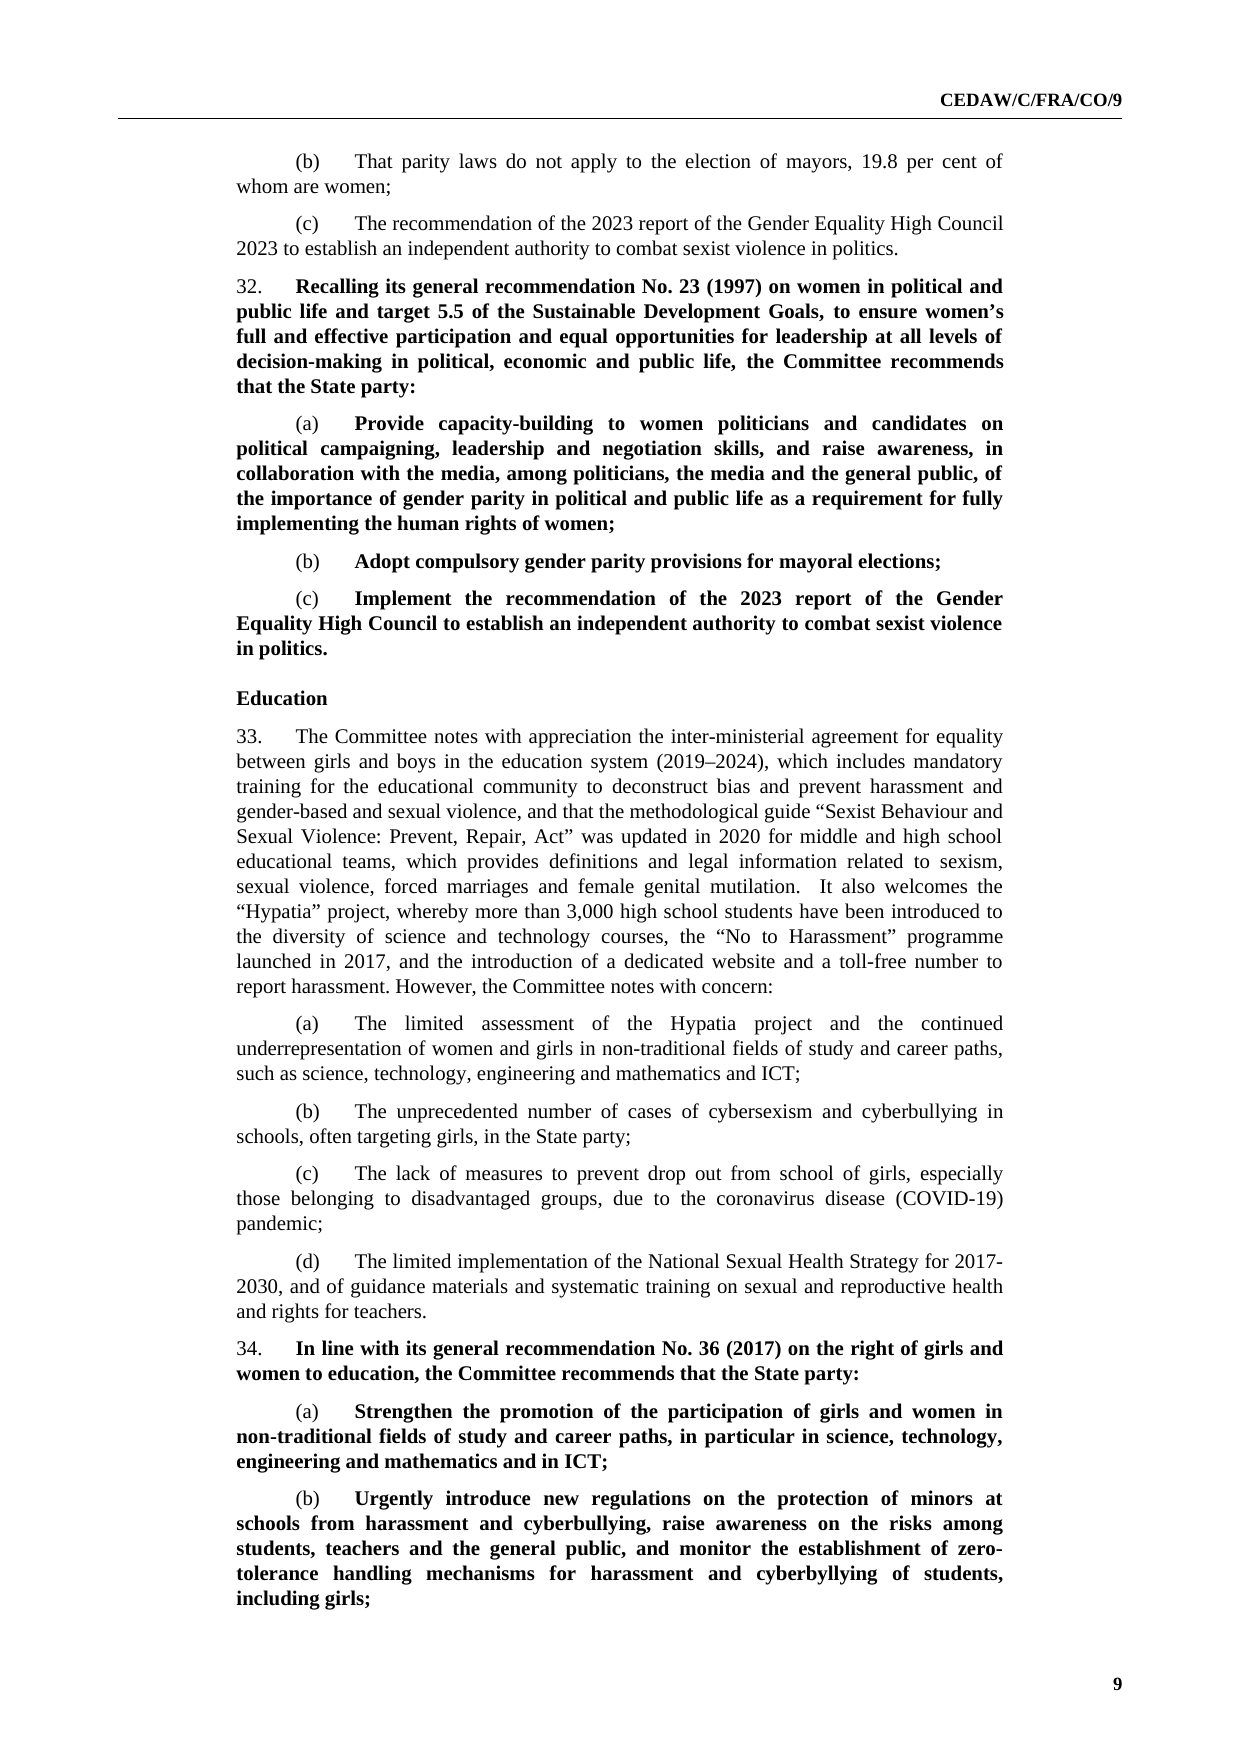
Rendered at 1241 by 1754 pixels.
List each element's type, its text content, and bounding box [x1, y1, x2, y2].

text (a) Provide capacity-building to women politicians and candidates on political campaigning, leadership and negotiation skills, and raise awareness, in collaboration with the media, among politicians, the media and the general public, of the importance of gender parity in political and public life as a requirement for fully implementing the human rights of women; [236, 410, 1004, 535]
text (d) The limited implementation of the National Sexual Health Strategy for 2017-2030, and of guidance materials and systematic training on sexual and reproductive health and rights for teachers. [236, 1248, 1004, 1323]
text (c) The lack of measures to prevent drop out from school of girls, especially those belonging to disadvantaged groups, due to the coronavirus disease (COVID-19) pandemic; [236, 1160, 1004, 1235]
text (a) Strengthen the promotion of the participation of girls and women in non-traditional fields of study and career paths, in particular in science, technology, engineering and mathematics and in ICT; [236, 1398, 1004, 1473]
text Education [118, 685, 1004, 710]
text (a) The limited assessment of the Hypatia project and the continued underrepresentation of women and girls in non-traditional fields of study and career paths, such as science, technology, engineering and mathematics and ICT; [236, 1010, 1004, 1085]
text 33. The Committee notes with appreciation the inter-ministerial agreement for equality between girls and boys in the education system (2019–2024), which includes mandatory training for the educational community to deconstruct bias and prevent harassment and gender-based and sexual violence, and that the methodological guide “Sexist Behaviour and Sexual Violence: Prevent, Repair, Act” was updated in 2020 for middle and high school educational teams, which provides definitions and legal information related to sexism, sexual violence, forced marriages and female genital mutilation. It also welcomes the “Hypatia” project, whereby more than 3,000 high school students have been introduced to the diversity of science and technology courses, the “No to Harassment” programme launched in 2017, and the introduction of a dedicated website and a toll-free number to report harassment. However, the Committee notes with concern: [236, 723, 1004, 998]
text 32. Recalling its general recommendation No. 23 (1997) on women in political and public life and target 5.5 of the Sustainable Development Goals, to ensure women’s full and effective participation and equal opportunities for leadership at all levels of decision-making in political, economic and public life, the Committee recommends that the State party: [236, 273, 1004, 398]
text (c) Implement the recommendation of the 2023 report of the Gender Equality High Council to establish an independent authority to combat sexist violence in politics. [236, 585, 1004, 660]
text (b) The unprecedented number of cases of cybersexism and cyberbullying in schools, often targeting girls, in the State party; [236, 1098, 1004, 1148]
text (b) Adopt compulsory gender parity provisions for mayoral elections; [236, 548, 1004, 573]
text (b) Urgently introduce new regulations on the protection of minors at schools from harassment and cyberbullying, raise awareness on the risks among students, teachers and the general public, and monitor the establishment of zero-tolerance handling mechanisms for harassment and cyberbyllying of students, including girls; [236, 1485, 1004, 1610]
text 34. In line with its general recommendation No. 36 (2017) on the right of girls and women to education, the Committee recommends that the State party: [236, 1335, 1004, 1385]
text (c) The recommendation of the 2023 report of the Gender Equality High Council 2023 to establish an independent authority to combat sexist violence in politics. [236, 210, 1004, 260]
text (b) That parity laws do not apply to the election of mayors, 19.8 per cent of whom are women; [236, 148, 1004, 198]
